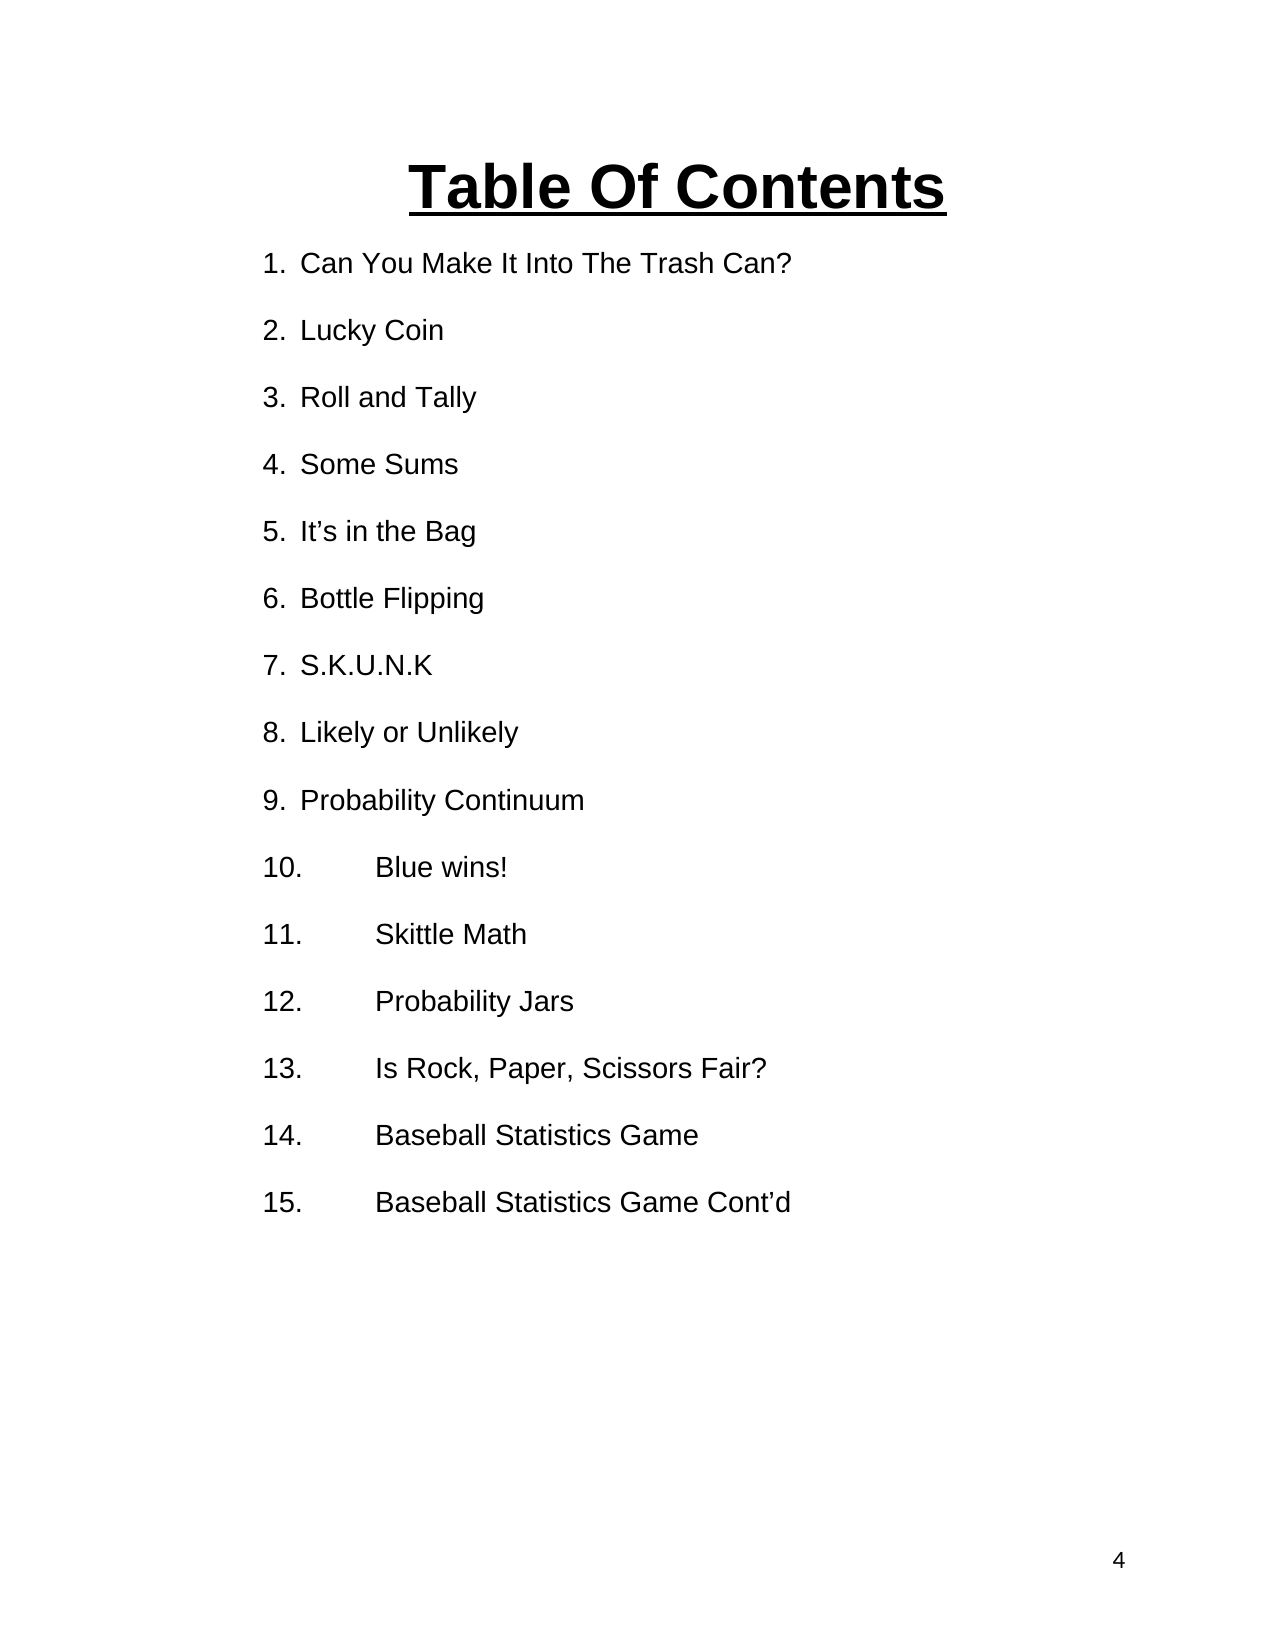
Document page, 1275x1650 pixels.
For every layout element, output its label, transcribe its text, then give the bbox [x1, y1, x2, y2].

list S.K.U.N.K [262, 648, 1125, 682]
list Likely or Unlikely [262, 716, 1125, 749]
list Baseball Statistics Game [262, 1118, 1125, 1152]
list Can You Make It Into The Trash Can? [262, 246, 1125, 279]
list Probability Jars [262, 984, 1125, 1017]
list It’s in the Bag [262, 514, 1125, 548]
list Some Sums [262, 447, 1125, 481]
list Is Rock, Paper, Scissors Fair? [262, 1051, 1125, 1084]
list Bottle Flipping [262, 581, 1125, 615]
list Lucky Coin [262, 313, 1125, 347]
list Probability Continuum [262, 783, 1125, 816]
text Table Of Contents [225, 150, 1125, 222]
list Baseball Statistics Game Cont’d [262, 1185, 1125, 1219]
list Blue wins! [262, 850, 1125, 883]
list Skittle Math [262, 917, 1125, 950]
list Roll and Tally [262, 380, 1125, 414]
